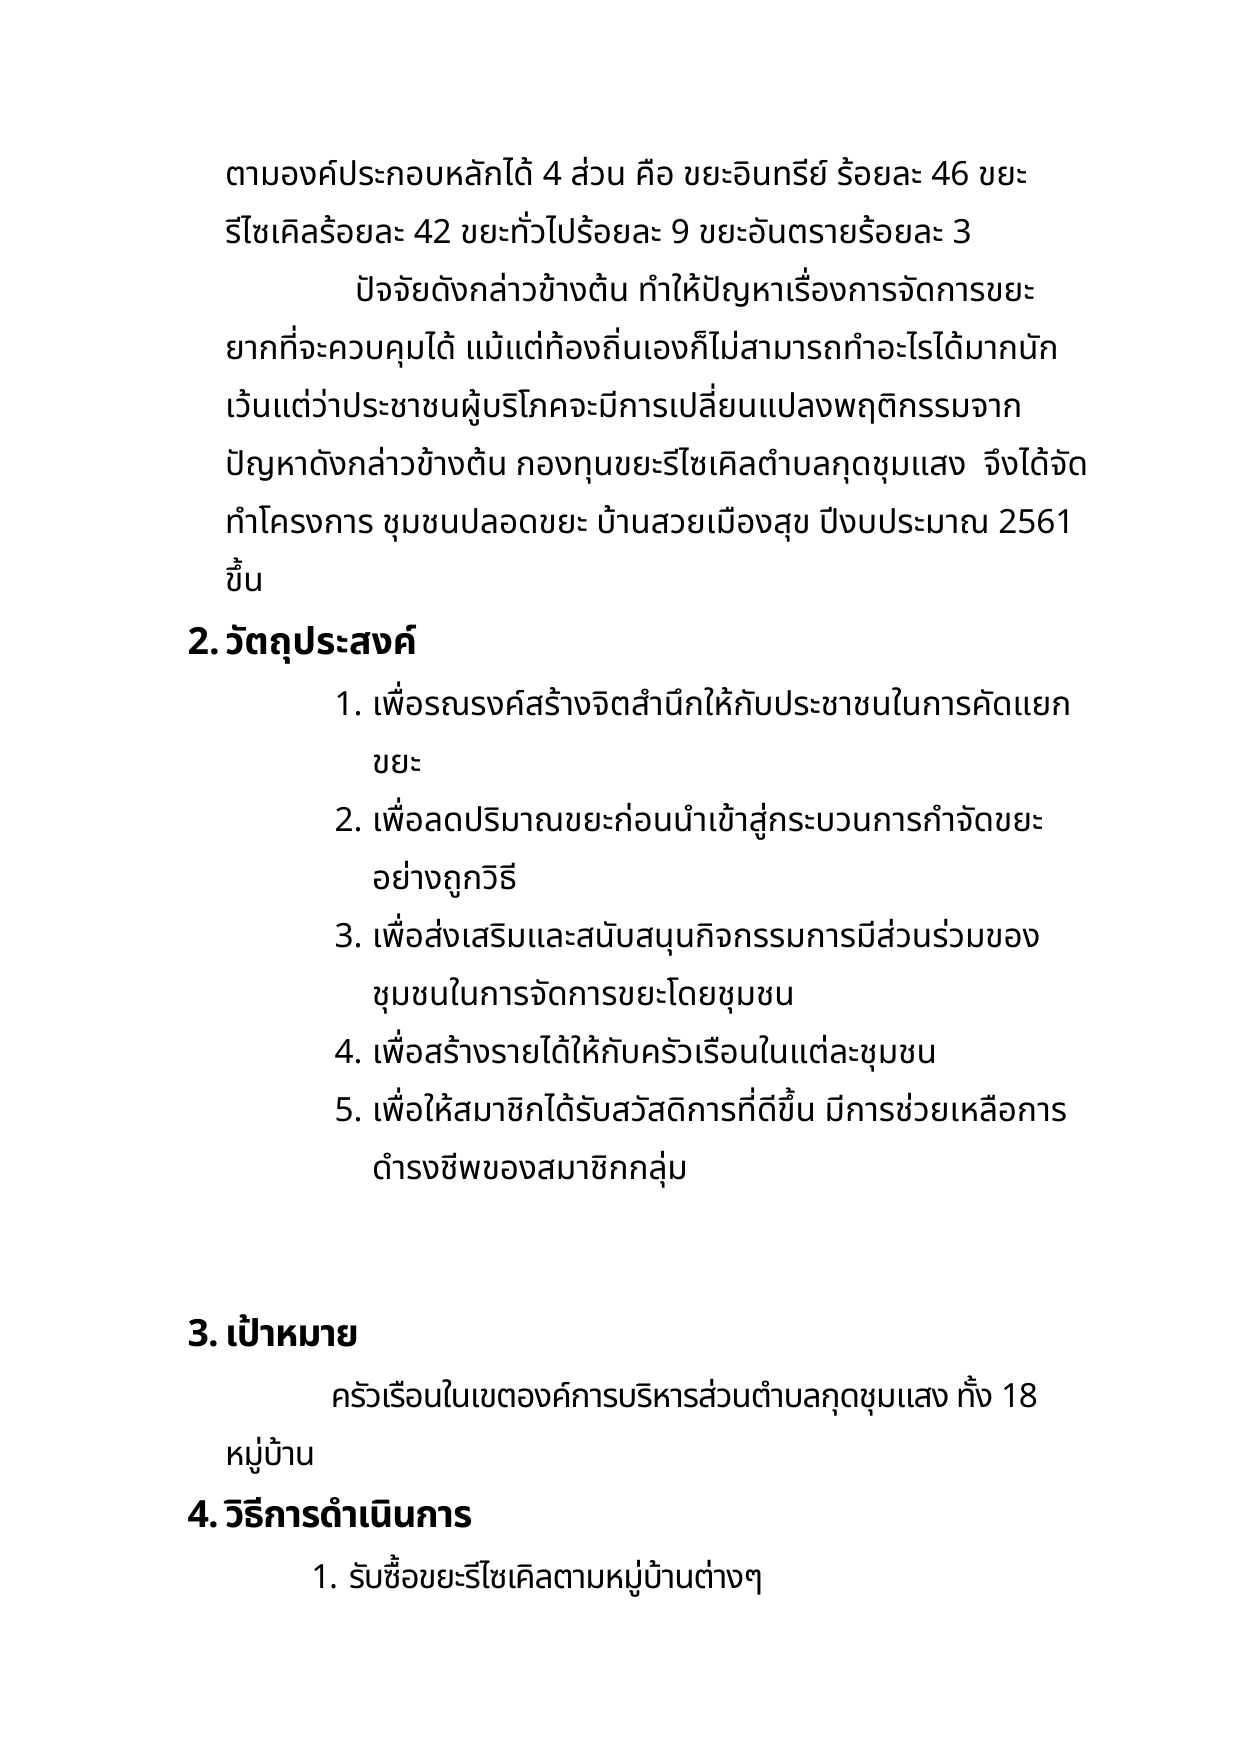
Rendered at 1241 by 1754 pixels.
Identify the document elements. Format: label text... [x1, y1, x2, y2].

list เพื่อลดปริมาณขยะก่อนนำเข้าสู่กระบวนการกำจัดขยะอย่างถูกวิธี [334, 796, 1090, 904]
list เพื่อรณรงค์สร้างจิตสำนึกให้กับประชาชนในการคัดแยกขยะ [334, 679, 1090, 788]
list ปัจจัยดังกล่าวข้างต้น ทำให้ปัญหาเรื่องการจัดการขยะ ยากที่จะควบคุมได้ แม้แต่ท้องถิ่นเองก็ไม่สามารถทำอะไรได้มากนัก เว้นแต่ว่าประชาชนผู้บริโภคจะมีการเปลี่ยนแปลงพฤติกรรมจากปัญหาดังกล่าวข้างต้น กองทุนขยะรีไซเคิลตำบลกุดชุมแสง จึงได้จัดทำโครงการ ชุมชนปลอดขยะ บ้านสวยเมืองสุข ปีงบประมาณ 2561 ขึ้น [225, 266, 1090, 606]
list เป้าหมาย [187, 1306, 1090, 1363]
list เพื่อสร้างรายได้ให้กับครัวเรือนในแต่ละชุมชน [334, 1028, 1090, 1078]
list เพื่อส่งเสริมและสนับสนุนกิจกรรมการมีส่วนร่วมของชุมชนในการจัดการขยะโดยชุมชน [334, 912, 1090, 1020]
list รับซื้อขยะรีไซเคิลตามหมู่บ้านต่างๆ [311, 1553, 1090, 1604]
list เพื่อให้สมาชิกได้รับสวัสดิการที่ดีขึ้น มีการช่วยเหลือการดำรงชีพของสมาชิกกลุ่ม [334, 1086, 1090, 1194]
list ครัวเรือนในเขตองค์การบริหารส่วนตำบลกุดชุมแสง ทั้ง 18 หมู่บ้าน [225, 1372, 1090, 1480]
list วัตถุประสงค์ [187, 614, 1090, 671]
list วิธีการดำเนินการ [187, 1488, 1090, 1545]
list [225, 150, 1090, 259]
